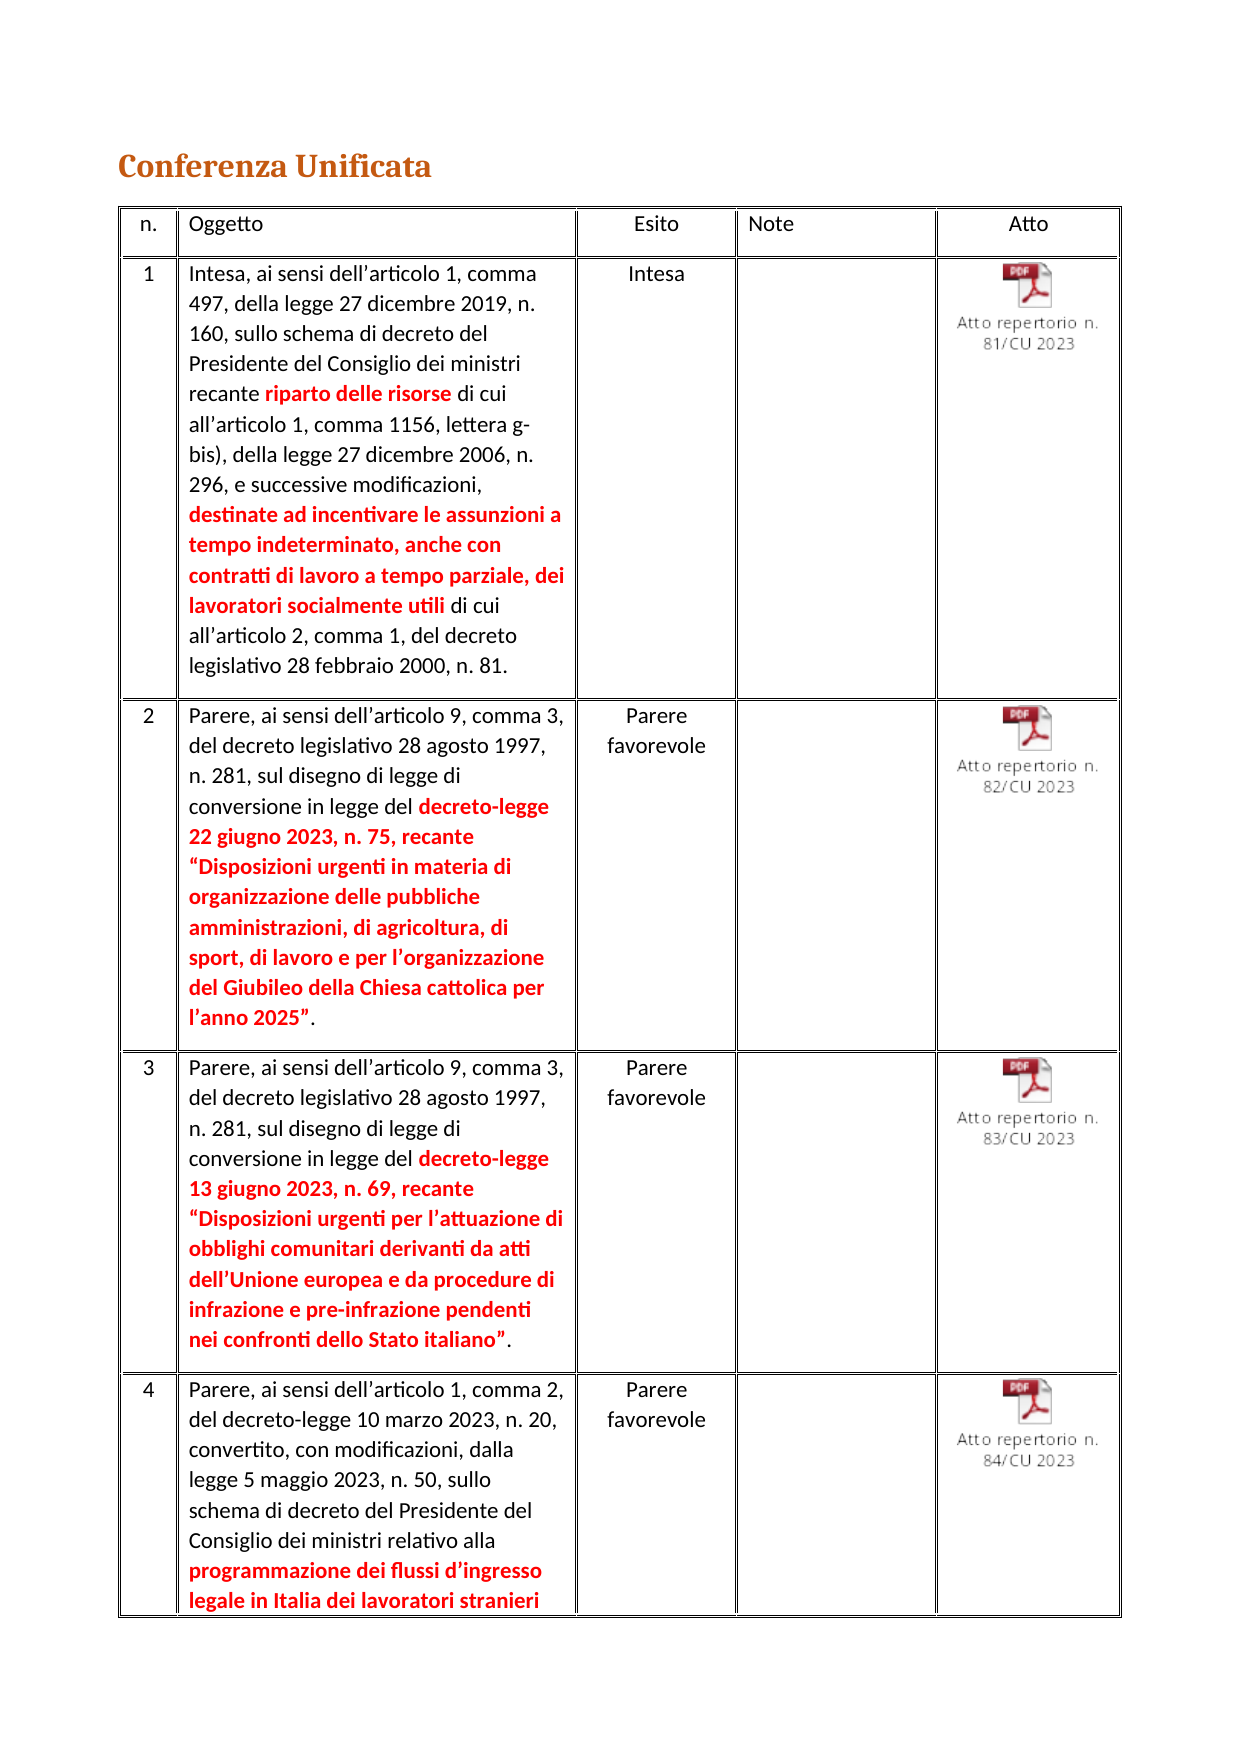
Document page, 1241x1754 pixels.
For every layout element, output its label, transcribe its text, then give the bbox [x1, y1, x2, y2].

table_header Note [737, 207, 937, 256]
table_cell Parere favorevole [578, 1053, 735, 1372]
table_cell 3 [120, 1050, 177, 1372]
table_header Esito [576, 207, 737, 256]
table_cell Intesa [578, 259, 735, 698]
text Conferenza Unificata [118, 148, 1122, 186]
table_cell 1 [121, 256, 176, 698]
table_cell Parere favorevole [578, 701, 735, 1050]
table_header n. [121, 209, 177, 256]
table_cell [737, 1372, 937, 1614]
table_cell [738, 259, 935, 698]
table_cell [738, 1053, 935, 1372]
table_cell [937, 698, 1121, 1050]
table_cell Intesa, ai sensi dell’articolo 1, comma 497, della legge 27 dicembre 2019, n. 160, sullo schema di decreto del Presidente del Consiglio dei ministri recante riparto delle risorse di cui all’articolo 1, comma 1156, lettera g-bis), della legge 27 dicembre 2006, n. 296, e successive modificazioni, destinate ad incentivare le assunzioni a tempo indeterminato, anche con contratti di lavoro a tempo parziale, dei lavoratori socialmente utili di cui all’articolo 2, comma 1, del decreto legislativo 28 febbraio 2000, n. 81. [179, 259, 575, 698]
table_cell Parere, ai sensi dell’articolo 9, comma 3, del decreto legislativo 28 agosto 1997, n. 281, sul disegno di legge di conversione in legge del decreto-legge 13 giugno 2023, n. 69, recante “Disposizioni urgenti per l’attuazione di obblighi comunitari derivanti da atti dell’Unione europea e da procedure di infrazione e pre-infrazione pendenti nei confronti dello Stato italiano”. [179, 1053, 575, 1372]
table_header Atto [937, 209, 1119, 256]
table_cell Parere, ai sensi dell’articolo 9, comma 3, del decreto legislativo 28 agosto 1997, n. 281, sul disegno di legge di conversione in legge del decreto-legge 22 giugno 2023, n. 75, recante “Disposizioni urgenti in materia di organizzazione delle pubbliche amministrazioni, di agricoltura, di sport, di lavoro e per l’organizzazione del Giubileo della Chiesa cattolica per l’anno 2025”. [179, 701, 575, 1050]
table_cell [937, 1050, 1121, 1372]
table_cell 2 [120, 698, 177, 1050]
table_cell Parere favorevole [576, 1372, 737, 1614]
table_cell 4 [121, 1372, 177, 1614]
table_cell [938, 256, 1119, 698]
table_cell [738, 701, 935, 1050]
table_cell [177, 1375, 576, 1614]
table_header Oggetto [177, 209, 576, 256]
table_cell [937, 1372, 1119, 1614]
